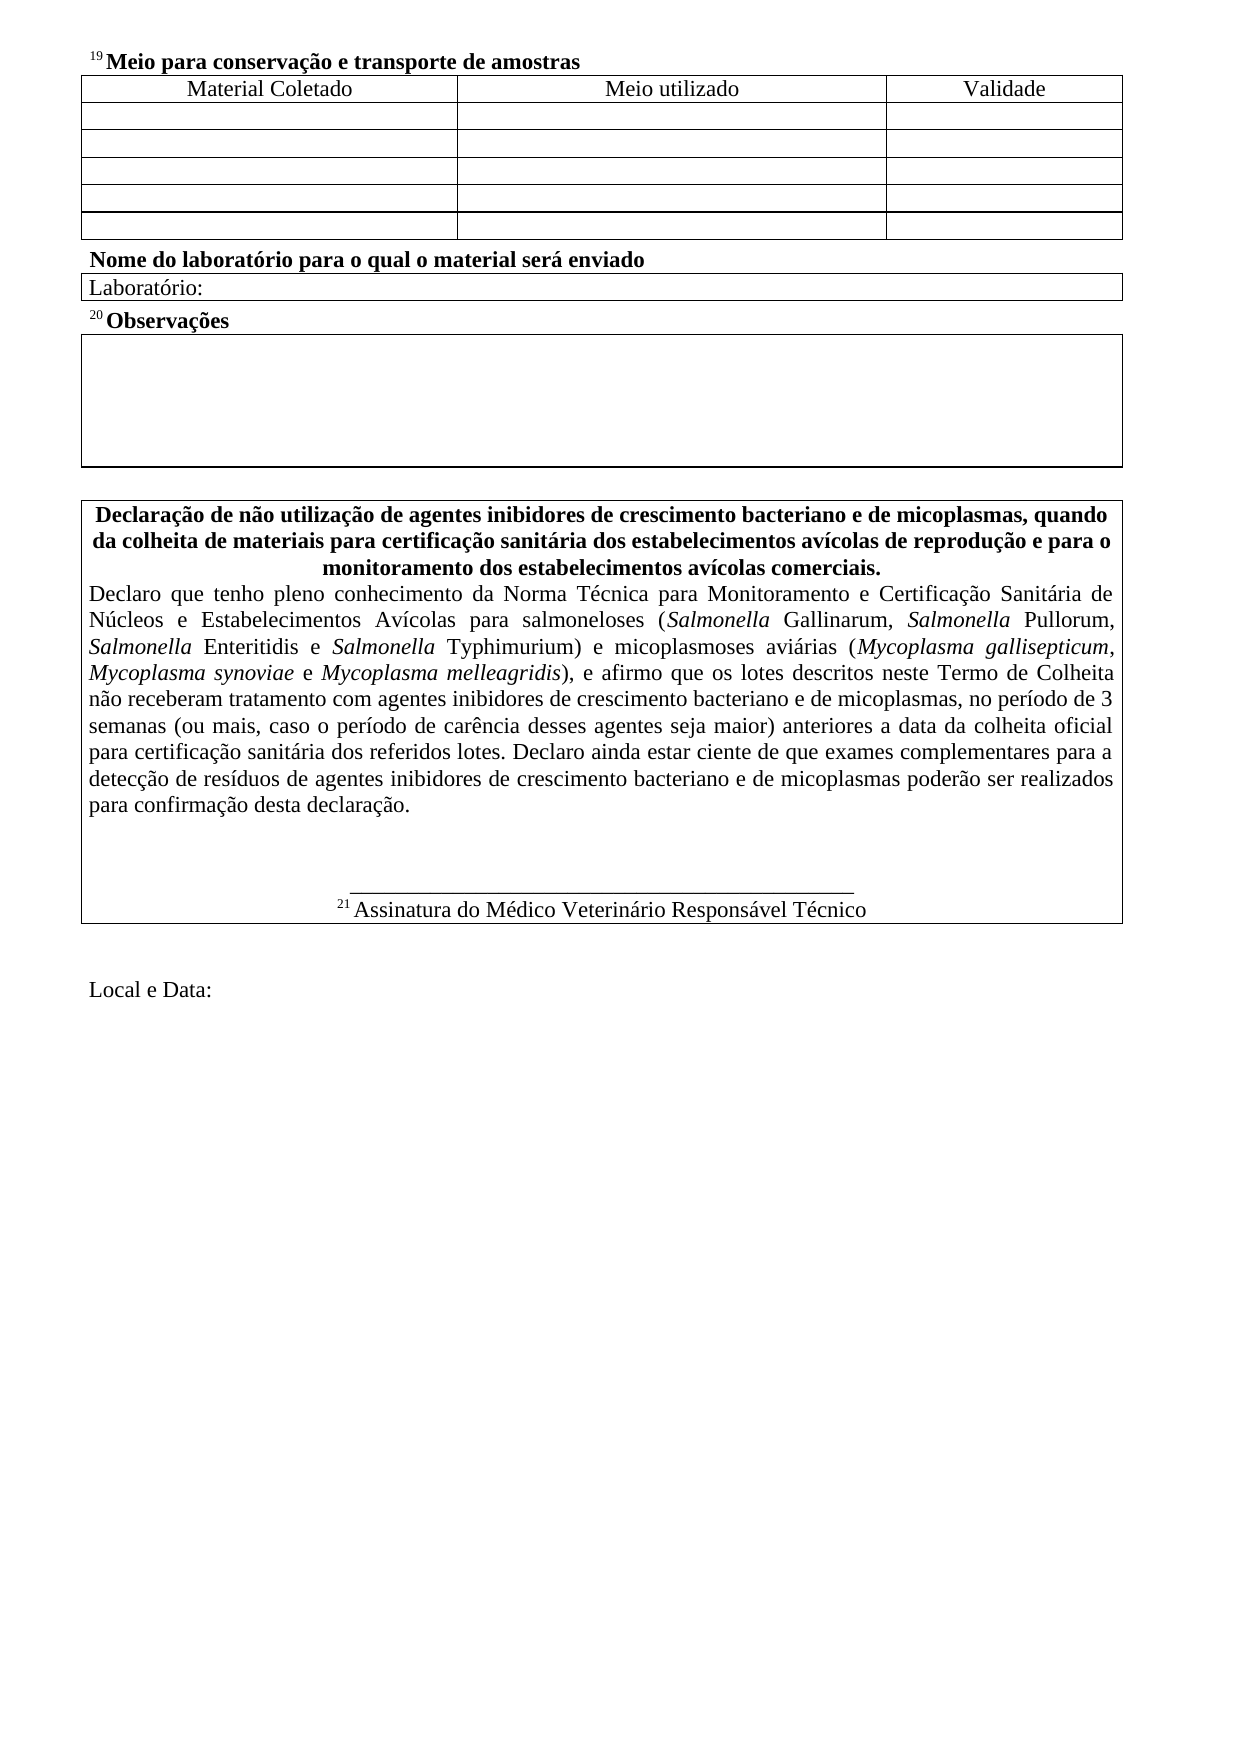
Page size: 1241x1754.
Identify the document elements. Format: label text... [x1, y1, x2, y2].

table_cell [458, 158, 886, 184]
table_header Validade [887, 76, 1122, 102]
table_cell [458, 213, 886, 239]
table_cell [887, 103, 1122, 129]
table_cell [887, 185, 1122, 211]
table_cell [458, 103, 886, 129]
table_cell [458, 130, 886, 157]
table_cell [82, 103, 457, 129]
table_cell [82, 158, 457, 184]
table_header Meio utilizado [458, 76, 886, 102]
text Local e Data: [89, 976, 1137, 1003]
subtitle 20 Observações [89, 307, 1137, 333]
table_cell [82, 213, 457, 239]
table_cell [458, 185, 886, 211]
table_header [82, 335, 1122, 466]
table_header Laboratório: [82, 274, 1122, 300]
table_header Declaração de não utilização de agentes inibidores de crescimento bacteriano e de micoplasmas, quando da colheita de materiais para certificação sanitária dos estabelecimentos avícolas de reprodução e para o monitoramento dos estabelecimentos avícolas comerciais. Declaro que tenho pleno conhecimento da Norma Técnica para Monitoramento e Certificação Sanitária de Núcleos e Estabelecimentos Avícolas para salmoneloses (Salmonella Gallinarum, Salmonella Pullorum, Salmonella Enteritidis e Salmonella Typhimurium) e micoplasmoses aviárias (Mycoplasma gallisepticum, Mycoplasma synoviae e Mycoplasma melleagridis), e afirmo que os lotes descritos neste Termo de Colheita não receberam tratamento com agentes inibidores de crescimento bacteriano e de micoplasmas, no período de 3 semanas (ou mais, caso o período de carência desses agentes seja maior) anteriores a data da colheita oficial para certificação sanitária dos referidos lotes. Declaro ainda estar ciente de que exames complementares para a detecção de resíduos de agentes inibidores de crescimento bacteriano e de micoplasmas poderão ser realizados para confirmação desta declaração. ____________________________________________ 21 Assinatura do Médico Veterinário Responsável Técnico [82, 501, 1122, 923]
subtitle 19 Meio para conservação e transporte de amostras [89, 48, 1137, 74]
subtitle Nome do laboratório para o qual o material será enviado [89, 246, 1137, 272]
table_cell [887, 213, 1122, 239]
table_cell [82, 130, 457, 157]
table_cell [887, 130, 1122, 157]
table_header Material Coletado [82, 76, 457, 102]
table_cell [82, 185, 457, 211]
table_cell [887, 158, 1122, 184]
